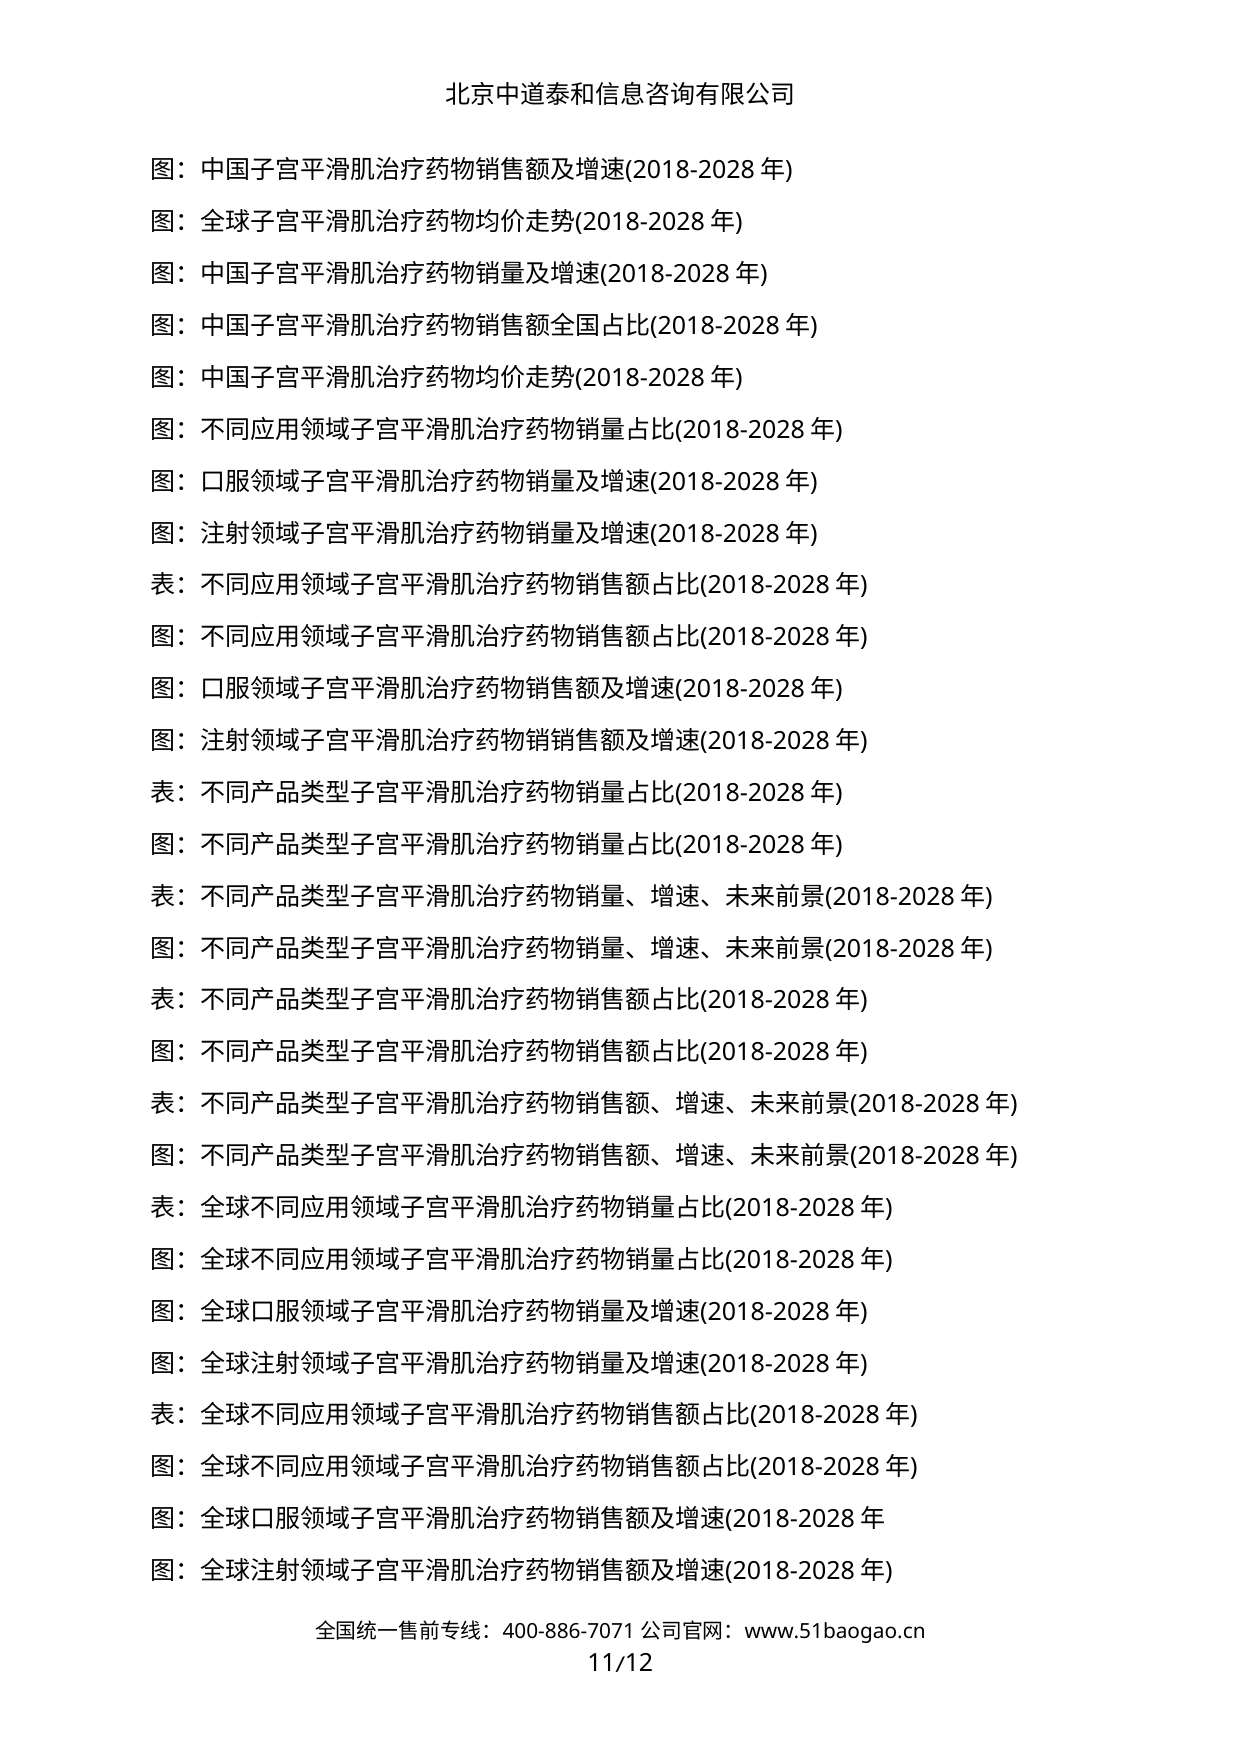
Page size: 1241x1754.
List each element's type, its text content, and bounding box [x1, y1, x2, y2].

text 图：中国子宫平滑肌治疗药物销售额全国占比(2018-2028年) [150, 306, 1090, 342]
text 图：不同产品类型子宫平滑肌治疗药物销量占比(2018-2028年) [150, 824, 1090, 861]
text 图：全球不同应用领域子宫平滑肌治疗药物销售额占比(2018-2028年) [150, 1447, 1090, 1483]
text 图：全球注射领域子宫平滑肌治疗药物销售额及增速(2018-2028年) [150, 1551, 1090, 1587]
text 图：不同产品类型子宫平滑肌治疗药物销量、增速、未来前景(2018-2028年) [150, 928, 1090, 964]
text 表：不同产品类型子宫平滑肌治疗药物销售额、增速、未来前景(2018-2028年) [150, 1084, 1090, 1120]
text 表：全球不同应用领域子宫平滑肌治疗药物销量占比(2018-2028年) [150, 1187, 1090, 1224]
text 图：中国子宫平滑肌治疗药物均价走势(2018-2028年) [150, 357, 1090, 394]
text 图：全球不同应用领域子宫平滑肌治疗药物销量占比(2018-2028年) [150, 1239, 1090, 1276]
text 图：不同产品类型子宫平滑肌治疗药物销售额占比(2018-2028年) [150, 1032, 1090, 1068]
text 图：全球口服领域子宫平滑肌治疗药物销量及增速(2018-2028年) [150, 1291, 1090, 1327]
text 图：不同应用领域子宫平滑肌治疗药物销量占比(2018-2028年) [150, 409, 1090, 446]
text 表：不同产品类型子宫平滑肌治疗药物销量占比(2018-2028年) [150, 772, 1090, 809]
text 图：全球口服领域子宫平滑肌治疗药物销售额及增速(2018-2028年 [150, 1499, 1090, 1535]
text 表：不同产品类型子宫平滑肌治疗药物销售额占比(2018-2028年) [150, 980, 1090, 1016]
text 表：不同产品类型子宫平滑肌治疗药物销量、增速、未来前景(2018-2028年) [150, 876, 1090, 912]
text 图：不同应用领域子宫平滑肌治疗药物销售额占比(2018-2028年) [150, 617, 1090, 653]
text 图：口服领域子宫平滑肌治疗药物销量及增速(2018-2028年) [150, 461, 1090, 497]
text 图：不同产品类型子宫平滑肌治疗药物销售额、增速、未来前景(2018-2028年) [150, 1136, 1090, 1172]
text 图：中国子宫平滑肌治疗药物销量及增速(2018-2028年) [150, 254, 1090, 290]
text 图：注射领域子宫平滑肌治疗药物销销售额及增速(2018-2028年) [150, 721, 1090, 757]
text 图：中国子宫平滑肌治疗药物销售额及增速(2018-2028年) [150, 150, 1090, 186]
text 表：全球不同应用领域子宫平滑肌治疗药物销售额占比(2018-2028年) [150, 1395, 1090, 1431]
text 图：全球注射领域子宫平滑肌治疗药物销量及增速(2018-2028年) [150, 1343, 1090, 1379]
text 图：全球子宫平滑肌治疗药物均价走势(2018-2028年) [150, 202, 1090, 238]
text 图：注射领域子宫平滑肌治疗药物销量及增速(2018-2028年) [150, 513, 1090, 549]
text 图：口服领域子宫平滑肌治疗药物销售额及增速(2018-2028年) [150, 669, 1090, 705]
text 表：不同应用领域子宫平滑肌治疗药物销售额占比(2018-2028年) [150, 565, 1090, 601]
